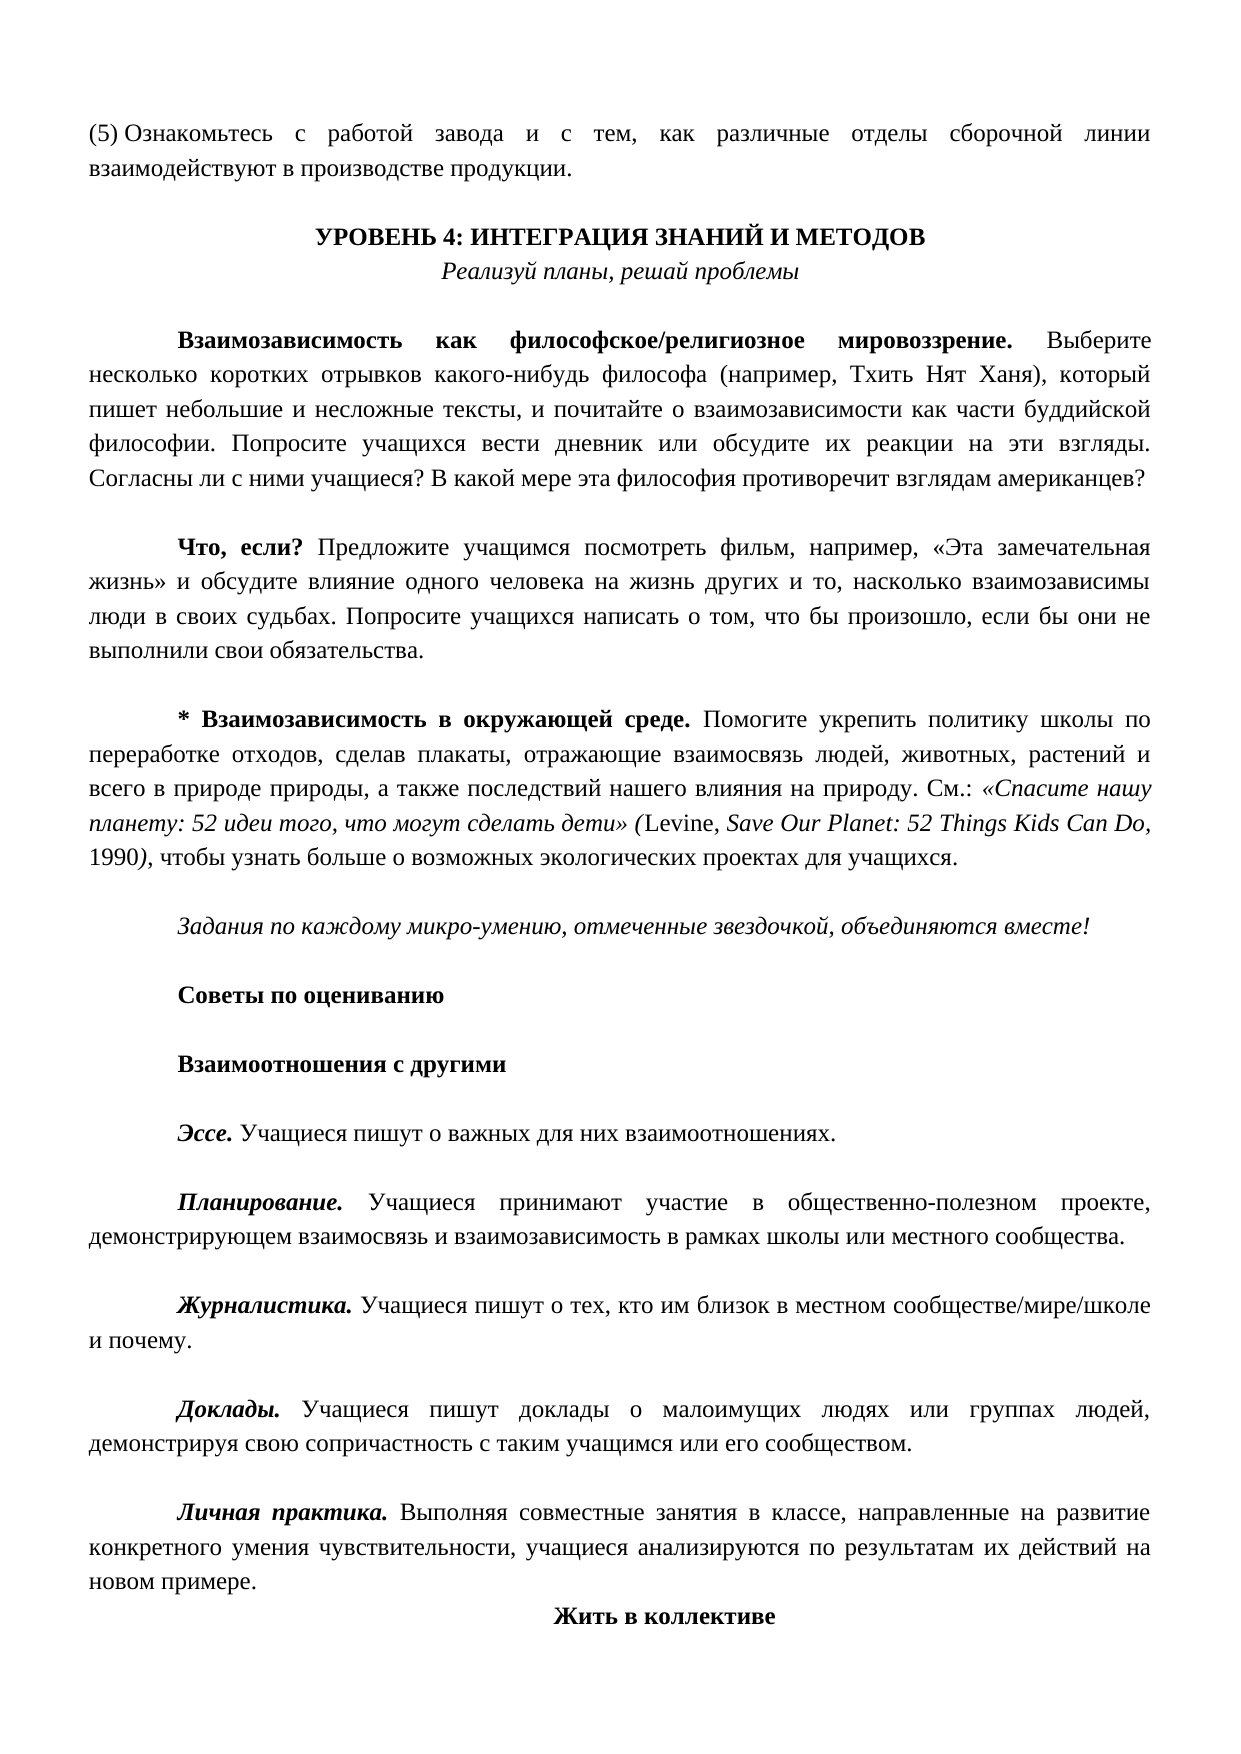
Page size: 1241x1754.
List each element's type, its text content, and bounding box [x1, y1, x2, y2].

text Доклады. Учащиеся пишут доклады о малоимущих людях или группах людей, демонстрируя свою сопричастность с таким учащимся или его сообществом. [89, 1394, 1152, 1457]
text Жить в коллективе [89, 1601, 1152, 1629]
text Планирование. Учащиеся принимают участие в общественно-полезном проекте, демонстрирующем взаимосвязь и взаимозависимость в рамках школы или местного сообщества. [89, 1187, 1152, 1250]
text Взаимозависимость как философское/религиозное мировоззрение. Выберите несколько коротких отрывков какого-нибудь философа (например, Тхить Нят Ханя), который пишет небольшие и несложные тексты, и почитайте о взаимозависимости как части буддийской философии. Попросите учащихся вести дневник или обсудите их реакции на эти взгляды. Согласны ли с ними учащиеся? В какой мере эта философия противоречит взглядам американцев? [89, 325, 1152, 492]
text Реализуй планы, решай проблемы [89, 256, 1152, 285]
text Задания по каждому микро-умению, отмеченные звездочкой, объединяются вместе! [89, 911, 1152, 940]
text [89, 118, 1152, 181]
text Эссе. Учащиеся пишут о важных для них взаимоотношениях. [89, 1118, 1152, 1147]
text Советы по оцениванию [89, 980, 1152, 1009]
text Личная практика. Выполняя совместные занятия в классе, направленные на развитие конкретного умения чувствительности, учащиеся анализируются по результатам их действий на новом примере. [89, 1497, 1152, 1595]
text Что, если? Предложите учащимся посмотреть фильм, например, «Эта замечательная жизнь» и обсудите влияние одного человека на жизнь других и то, насколько взаимозависимы люди в своих судьбах. Попросите учащихся написать о том, что бы произошло, если бы они не выполнили свои обязательства. [89, 532, 1152, 664]
text Взаимоотношения с другими [89, 1049, 1152, 1078]
text * Взаимозависимость в окружающей среде. Помогите укрепить политику школы по переработке отходов, сделав плакаты, отражающие взаимосвязь людей, животных, растений и всего в природе природы, а также последствий нашего влияния на природу. См.: «Спасите нашу планету: 52 идеи того, что могут сделать дети» (Levine, Save Our Planet: 52 Things Kids Can Do, 1990), чтобы узнать больше о возможных экологических проектах для учащихся. [89, 704, 1152, 871]
text Журналистика. Учащиеся пишут о тех, кто им близок в местном сообществе/мире/школе и почему. [89, 1290, 1152, 1354]
text УРОВЕНЬ 4: ИНТЕГРАЦИЯ ЗНАНИЙ И МЕТОДОВ [89, 222, 1152, 250]
